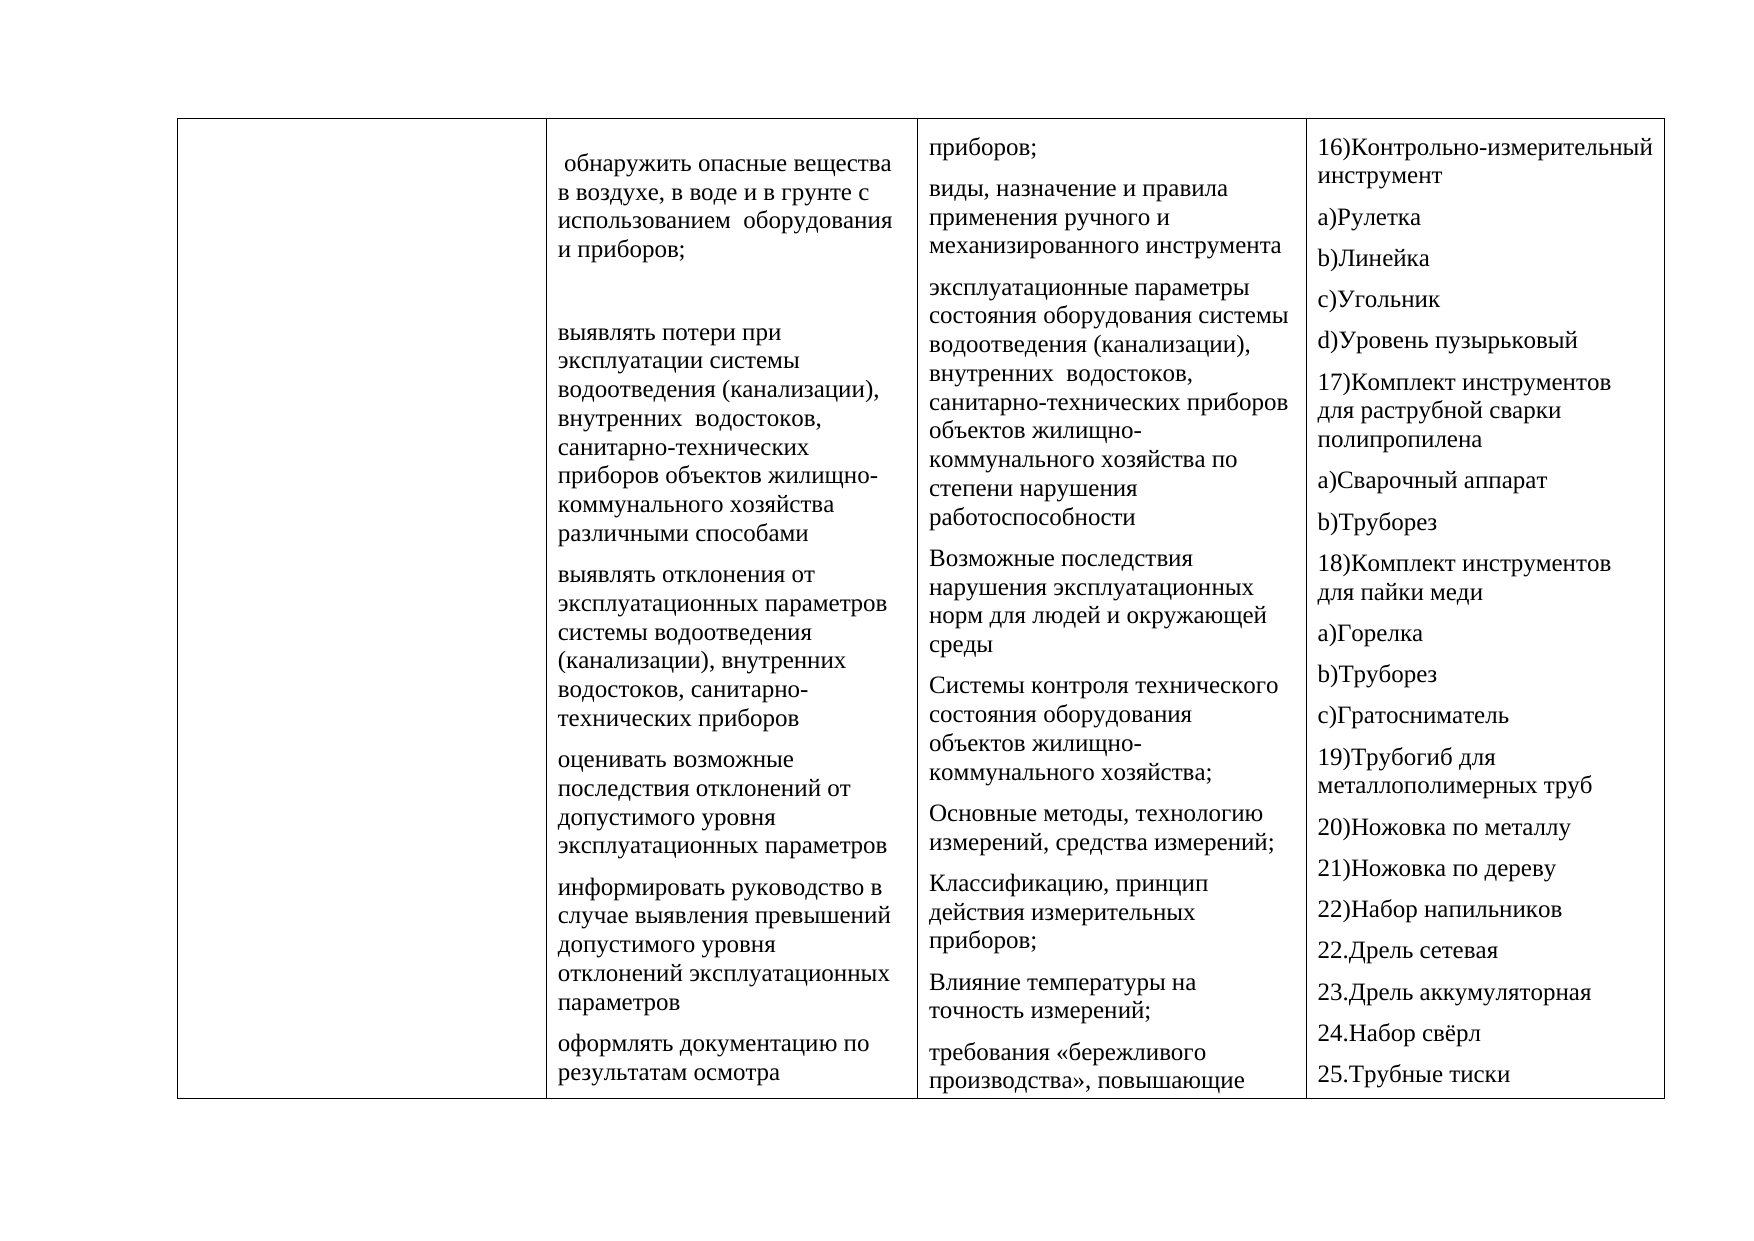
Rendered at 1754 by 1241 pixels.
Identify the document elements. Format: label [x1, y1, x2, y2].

table_cell [547, 119, 917, 1098]
table_cell [918, 119, 1306, 1098]
table_cell [178, 119, 546, 1098]
